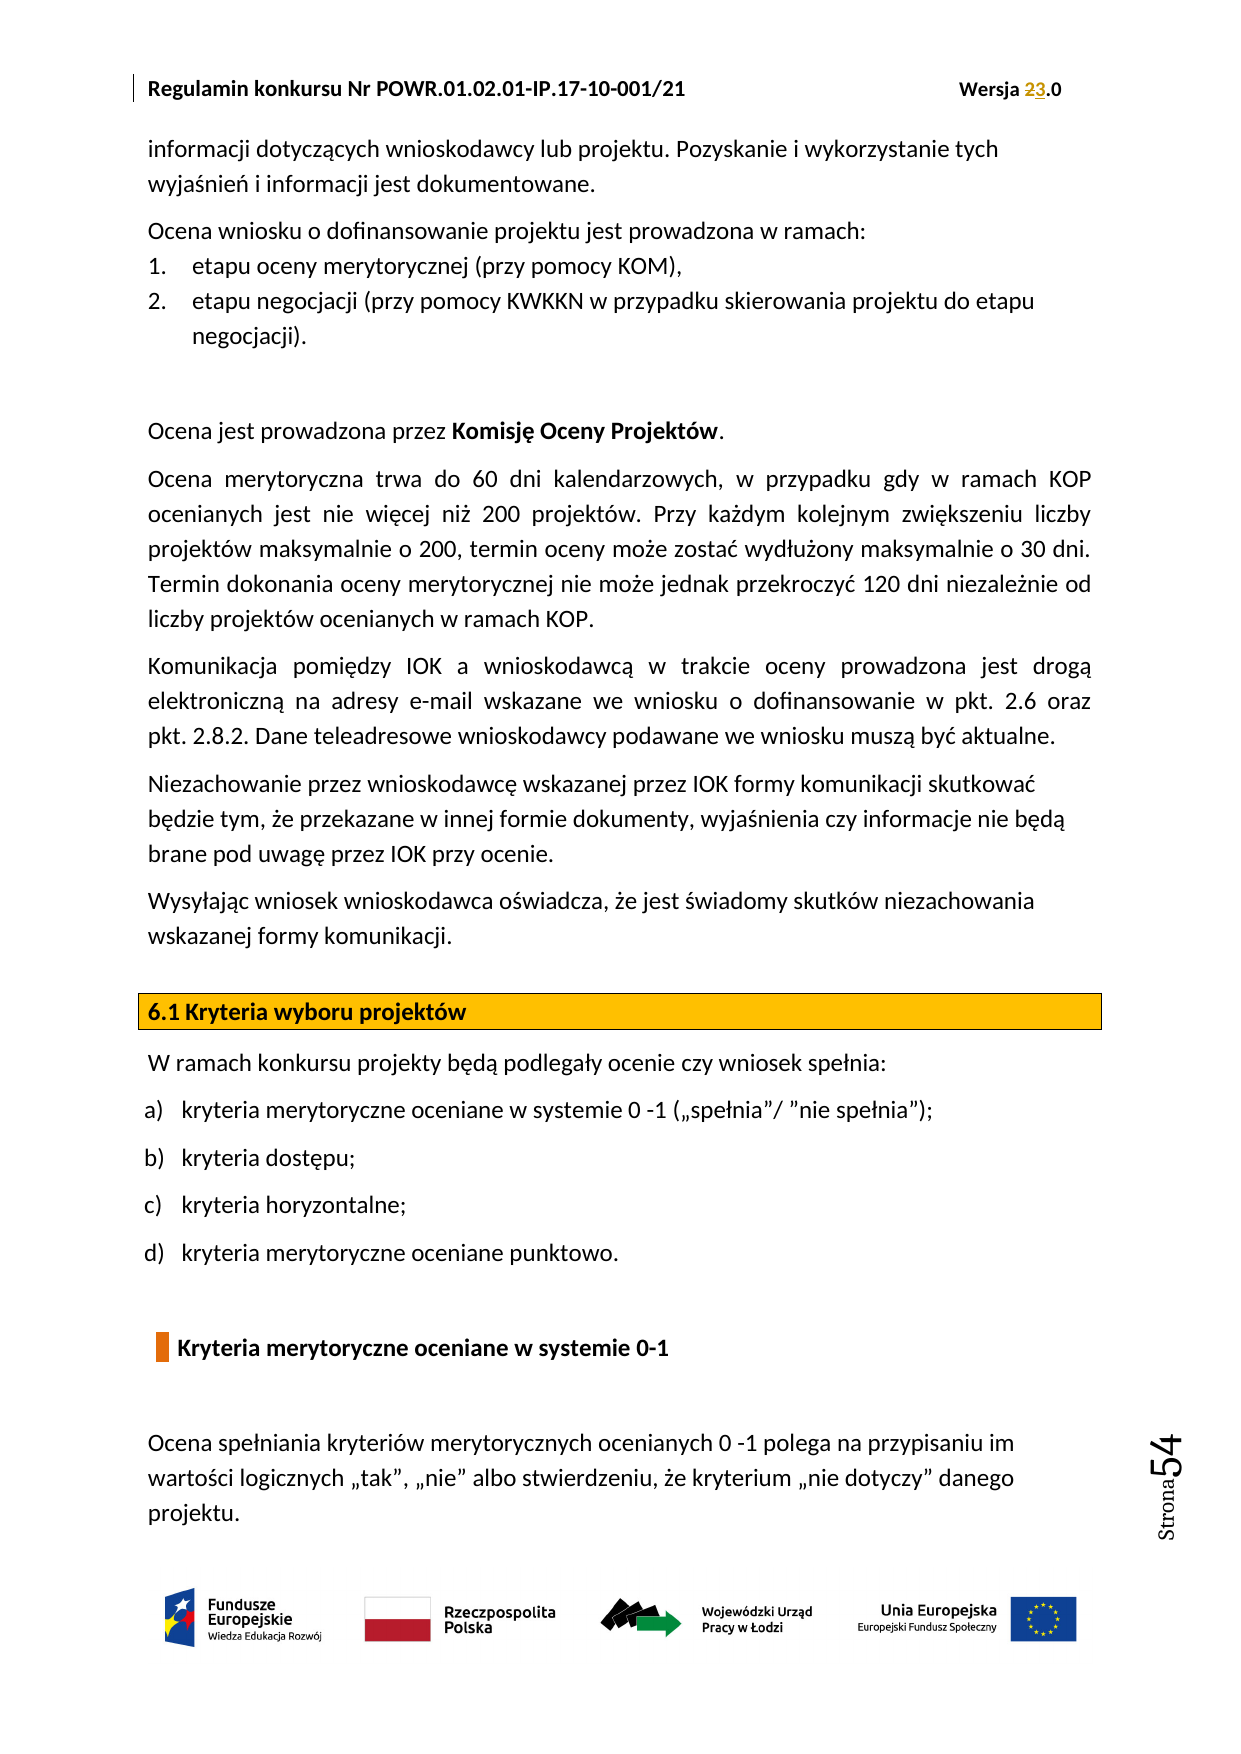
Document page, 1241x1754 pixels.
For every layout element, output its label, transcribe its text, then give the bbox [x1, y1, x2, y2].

list etapu negocjacji (przy pomocy KWKKN w przypadku skierowania projektu do etapu negocjacji). [148, 285, 1093, 351]
text Ocena spełniania kryteriów merytorycznych ocenianych 0 -1 polega na przypisaniu im wartości logicznych „tak”, „nie” albo stwierdzeniu, że kryterium „nie dotyczy” danego projektu. [148, 1427, 1093, 1527]
text Wysyłając wniosek wnioskodawca oświadcza, że jest świadomy skutków niezachowania wskazanej formy komunikacji. [148, 885, 1093, 951]
list kryteria merytoryczne oceniane w systemie 0 -1 („spełnia”/ ”nie spełnia”); [144, 1094, 1093, 1125]
list kryteria merytoryczne oceniane punktowo. [144, 1237, 1093, 1267]
text Ocena merytoryczna trwa do 60 dni kalendarzowych, w przypadku gdy w ramach KOP ocenianych jest nie więcej niż 200 projektów. Przy każdym kolejnym zwiększeniu liczby projektów maksymalnie o 200, termin oceny może zostać wydłużony maksymalnie o 30 dni. Termin dokonania oceny merytorycznej nie może jednak przekroczyć 120 dni niezależnie od liczby projektów ocenianych w ramach KOP. [148, 463, 1093, 633]
list Niezachowanie przez wnioskodawcę wskazanej przez IOK formy komunikacji skutkować będzie tym, że przekazane w innej formie dokumenty, wyjaśnienia czy informacje nie będą brane pod uwagę przez IOK przy ocenie. [148, 768, 1093, 868]
list kryteria horyzontalne; [144, 1189, 1093, 1220]
text Ocena wniosku o dofinansowanie projektu jest prowadzona w ramach: [148, 215, 1093, 246]
text W ramach konkursu projekty będą podlegały ocenie czy wniosek spełnia: [148, 1047, 1093, 1077]
text Komunikacja pomiędzy IOK a wnioskodawcą w trakcie oceny prowadzona jest drogą elektroniczną na adresy e-mail wskazane we wniosku o dofinansowanie w pkt. 2.6 oraz pkt. 2.8.2. Dane teleadresowe wnioskodawcy podawane we wniosku muszą być aktualne. [148, 650, 1093, 751]
text Ocena jest prowadzona przez Komisję Oceny Projektów. [148, 415, 1093, 446]
picture [147, 1567, 1093, 1664]
list etapu oceny merytorycznej (przy pomocy KOM), [148, 250, 1093, 281]
list Kryteria wyboru projektów [139, 994, 1101, 1029]
text Kryteria merytoryczne oceniane w systemie 0-1 [169, 1332, 1093, 1362]
list kryteria dostępu; [144, 1142, 1093, 1172]
